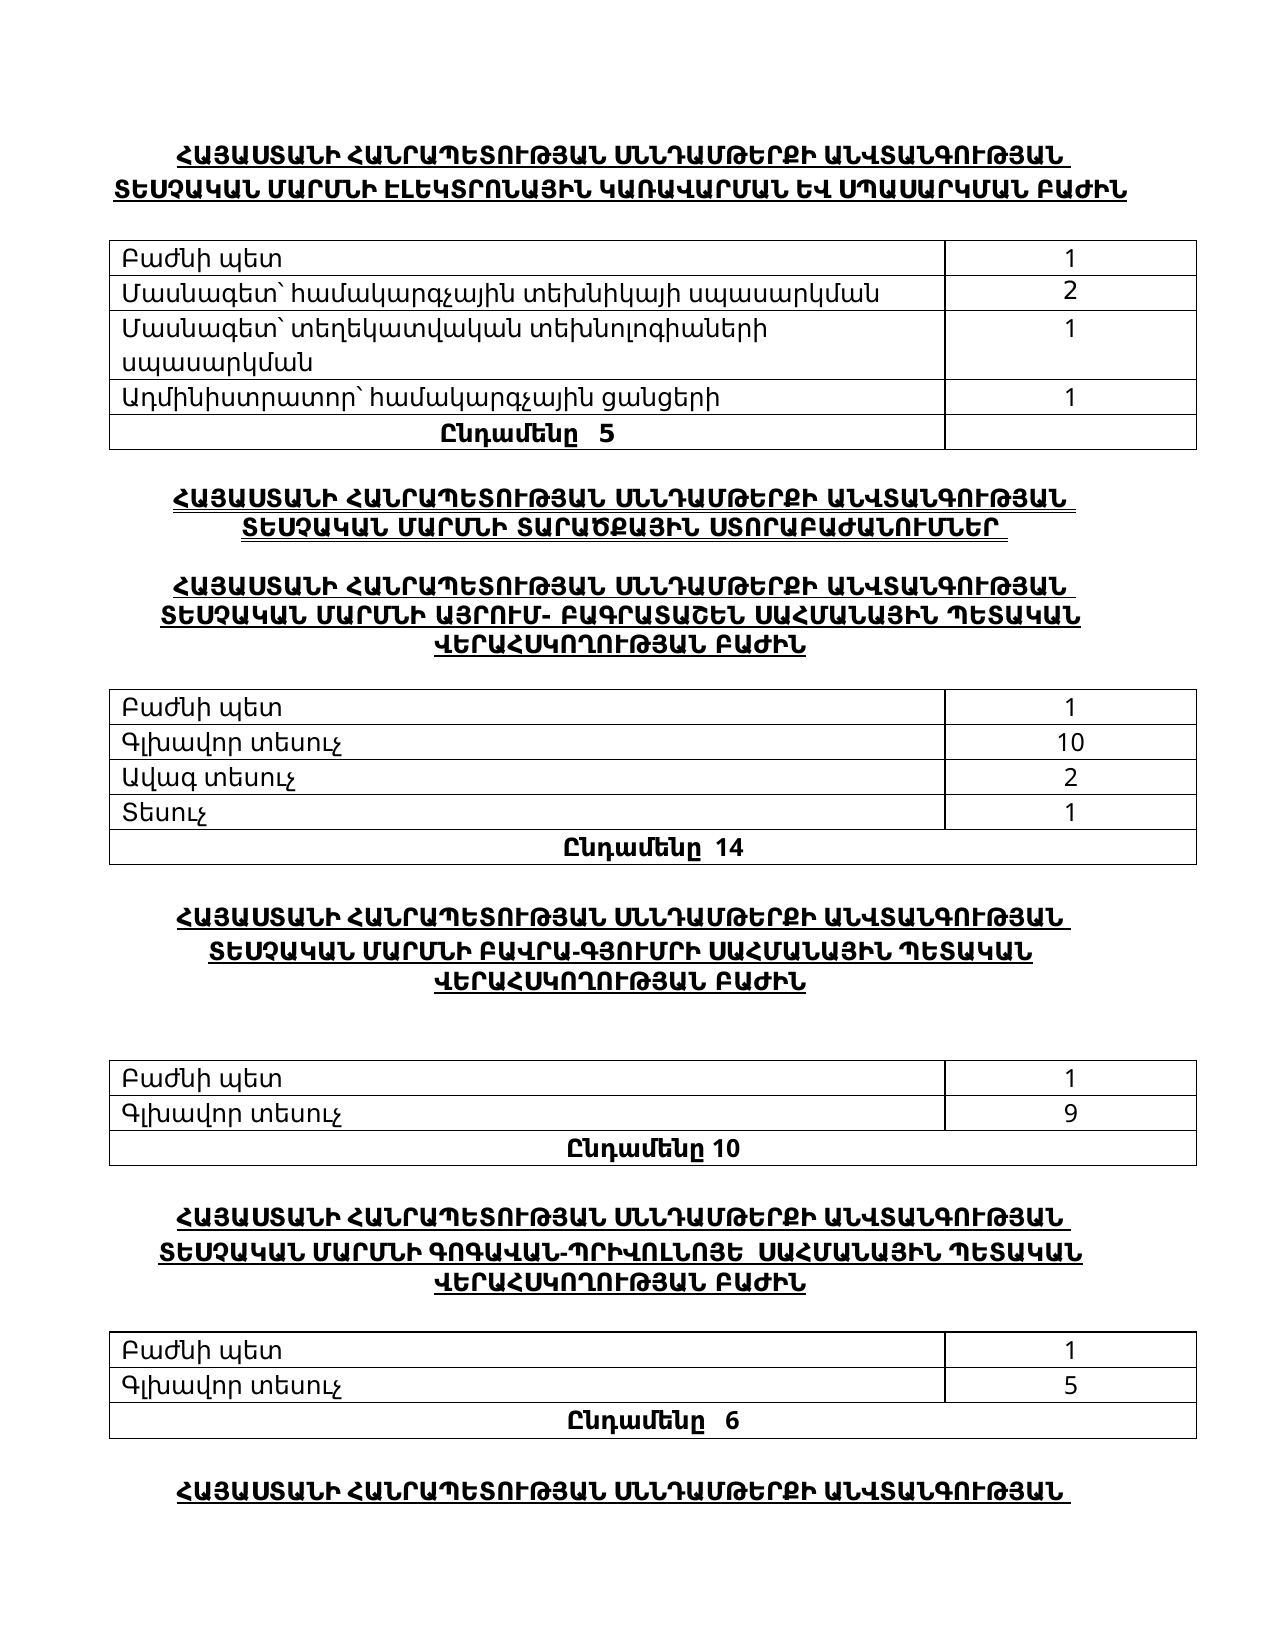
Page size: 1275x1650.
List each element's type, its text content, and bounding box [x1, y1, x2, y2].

table_cell Գլխավոր տեսուչ [110, 725, 944, 759]
table_cell [946, 415, 1196, 449]
table_cell Ընդամենը 10 [110, 1131, 1196, 1165]
table_cell Ընդամենը 14 [110, 830, 1196, 864]
text ՀԱՅԱՍՏԱՆԻ ՀԱՆՐԱՊԵՏՈՒԹՅԱՆ ՍՆՆԴԱՄԹԵՐՔԻ ԱՆՎՏԱՆԳՈՒԹՅԱՆ [89, 572, 1152, 601]
table_header Բաժնի պետ [110, 241, 944, 275]
text ՀԱՅԱՍՏԱՆԻ ՀԱՆՐԱՊԵՏՈՒԹՅԱՆ ՍՆՆԴԱՄԹԵՐՔԻ ԱՆՎՏԱՆԳՈՒԹՅԱՆ [89, 484, 1152, 513]
table_cell Տեսուչ [110, 795, 944, 829]
table_cell 10 [946, 725, 1196, 759]
table_cell Մասնագետ՝ համակարգչային տեխնիկայի սպասարկման [110, 276, 944, 310]
text ՀԱՅԱՍՏԱՆԻ ՀԱՆՐԱՊԵՏՈՒԹՅԱՆ ՍՆՆԴԱՄԹԵՐՔԻ ԱՆՎՏԱՆԳՈՒԹՅԱՆ [89, 137, 1152, 172]
text ՏԵՍՉԱԿԱՆ ՄԱՐՄՆԻ ԱՅՐՈՒՄ- ԲԱԳՐԱՏԱՇԵՆ ՍԱՀՄԱՆԱՅԻՆ ՊԵՏԱԿԱՆ ՎԵՐԱՀՍԿՈՂՈՒԹՅԱՆ ԲԱԺԻՆ [89, 601, 1152, 659]
table_cell Ադմինիստրատոր՝ համակարգչային ցանցերի [110, 380, 944, 414]
table_cell 2 [946, 760, 1196, 794]
table_cell Գլխավոր տեսուչ [110, 1096, 944, 1130]
table_cell Մասնագետ՝ տեղեկատվական տեխնոլոգիաների սպասարկման [110, 311, 944, 379]
table_cell 1 [946, 795, 1196, 829]
table_header Բաժնի պետ [110, 1333, 944, 1367]
text ՀԱՅԱՍՏԱՆԻ ՀԱՆՐԱՊԵՏՈՒԹՅԱՆ ՍՆՆԴԱՄԹԵՐՔԻ ԱՆՎՏԱՆԳՈՒԹՅԱՆ [89, 1200, 1152, 1234]
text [89, 1473, 1152, 1507]
table_cell Ավագ տեսուչ [110, 760, 944, 794]
text ՏԵՍՉԱԿԱՆ ՄԱՐՄՆԻ ԲԱՎՐԱ-ԳՅՈՒՄՐԻ ՍԱՀՄԱՆԱՅԻՆ ՊԵՏԱԿԱՆ ՎԵՐԱՀՍԿՈՂՈՒԹՅԱՆ ԲԱԺԻՆ [89, 933, 1152, 996]
text ՀԱՅԱՍՏԱՆԻ ՀԱՆՐԱՊԵՏՈՒԹՅԱՆ ՍՆՆԴԱՄԹԵՐՔԻ ԱՆՎՏԱՆԳՈՒԹՅԱՆ [89, 899, 1152, 933]
table_header 1 [946, 690, 1196, 724]
table_header 1 [946, 241, 1196, 275]
table_cell 1 [946, 380, 1196, 414]
table_cell 1 [946, 311, 1196, 379]
table_header 1 [946, 1333, 1196, 1367]
table_cell Գլխավոր տեսուչ [110, 1368, 944, 1402]
table_cell 9 [946, 1096, 1196, 1130]
table_cell 2 [946, 276, 1196, 310]
text ՏԵՍՉԱԿԱՆ ՄԱՐՄՆԻ ԳՈԳԱՎԱՆ-ՊՐԻՎՈԼՆՈՅԵ ՍԱՀՄԱՆԱՅԻՆ ՊԵՏԱԿԱՆ ՎԵՐԱՀՍԿՈՂՈՒԹՅԱՆ ԲԱԺԻՆ [89, 1234, 1152, 1297]
table_cell Ընդամենը 5 [110, 415, 944, 449]
text ՏԵՍՉԱԿԱՆ ՄԱՐՄՆԻ ԷԼԵԿՏՐՈՆԱՅԻՆ ԿԱՌԱՎԱՐՄԱՆ ԵՎ ՍՊԱՍԱՐԿՄԱՆ ԲԱԺԻՆ [89, 172, 1152, 206]
table_header Բաժնի պետ [110, 1061, 944, 1095]
table_header Բաժնի պետ [110, 690, 944, 724]
table_cell 5 [946, 1368, 1196, 1402]
table_header 1 [946, 1061, 1196, 1095]
table_cell Ընդամենը 6 [110, 1403, 1196, 1438]
text ՏԵՍՉԱԿԱՆ ՄԱՐՄՆԻ ՏԱՐԱԾՔԱՅԻՆ ՍՏՈՐԱԲԱԺԱՆՈՒՄՆԵՐ [89, 513, 1152, 543]
